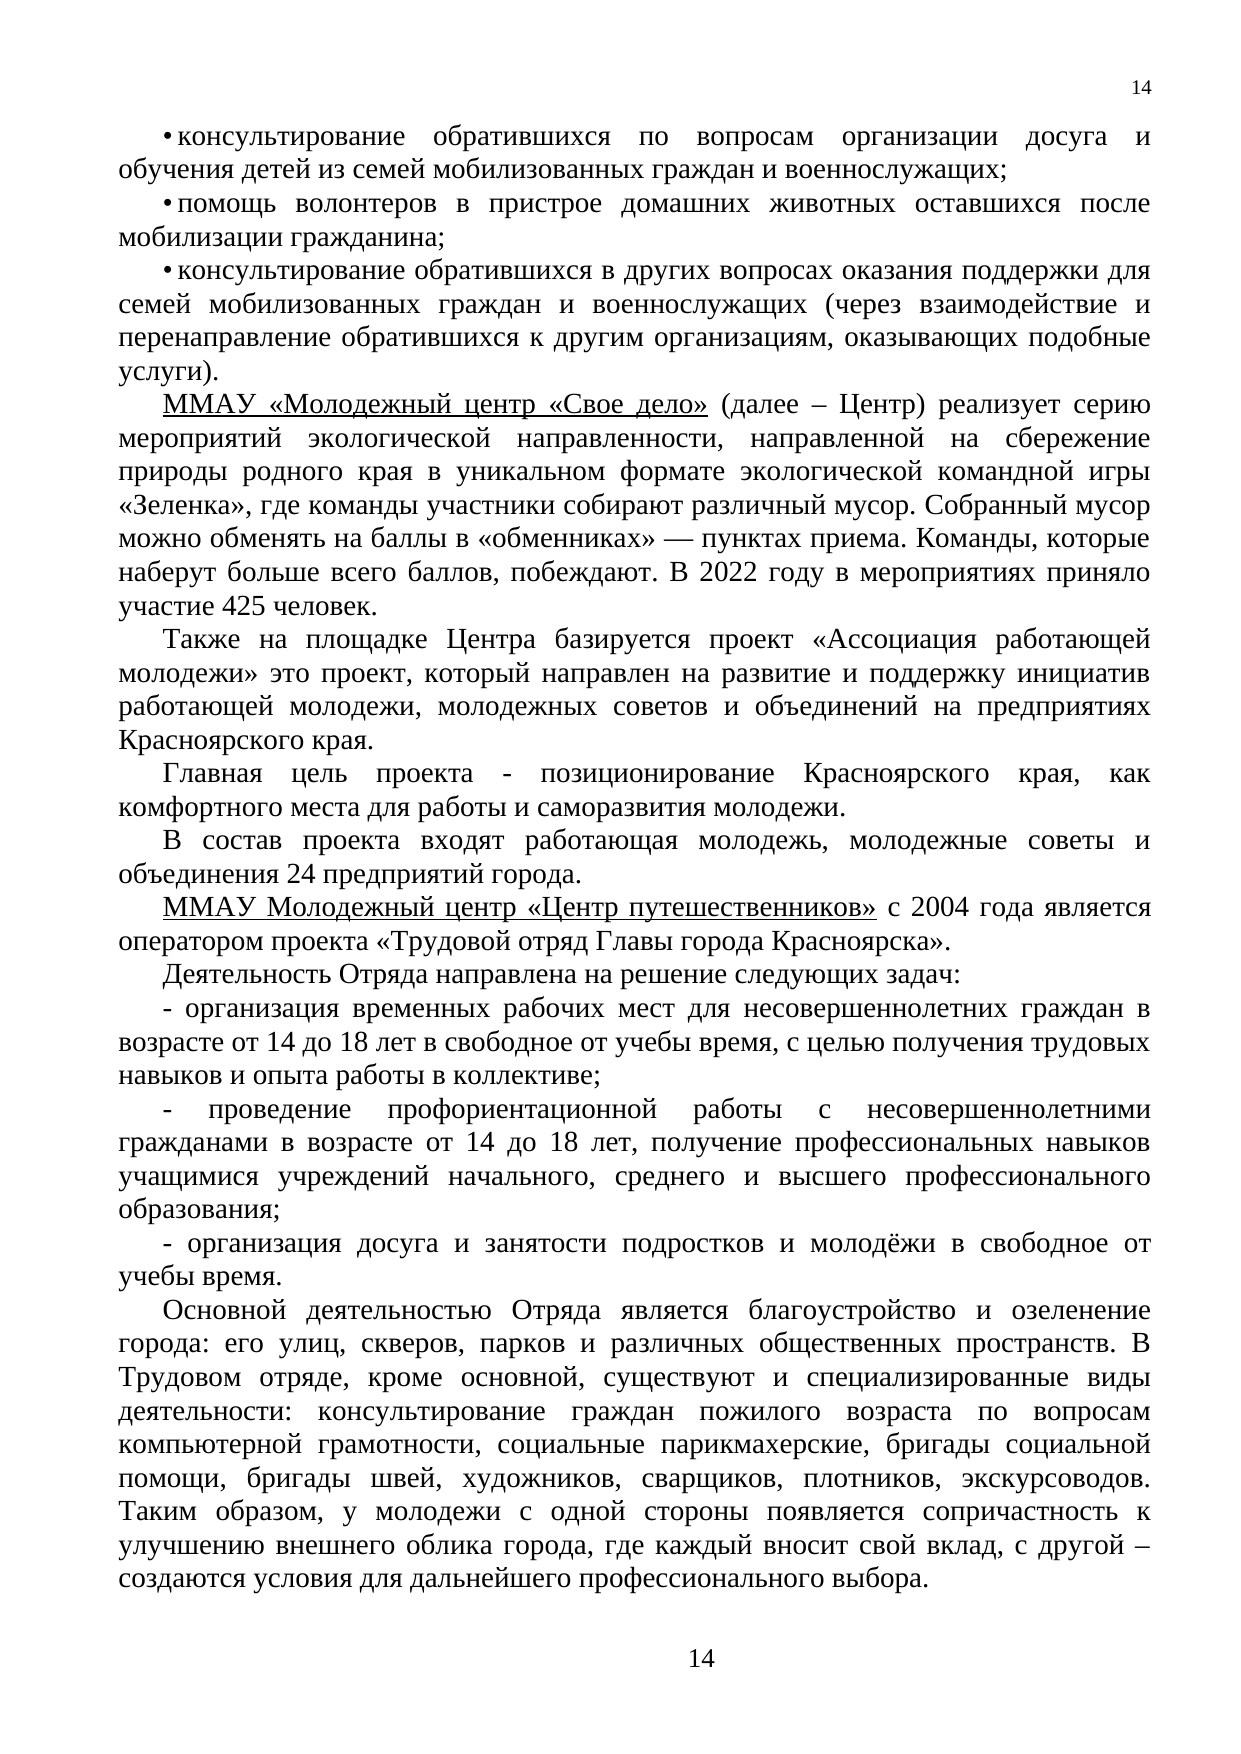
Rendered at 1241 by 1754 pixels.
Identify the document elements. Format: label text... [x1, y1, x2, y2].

text ММАУ «Молодежный центр «Свое дело» (далее – Центр) реализует серию мероприятий экологической направленности, направленной на сбережение природы родного края в уникальном формате экологической командной игры «Зеленка», где команды участники собирают различный мусор. Собранный мусор можно обменять на баллы в «обменниках» — пунктах приема. Команды, которые наберут больше всего баллов, побеждают. В 2022 году в мероприятиях приняло участие 425 человек. [118, 386, 1152, 621]
text ММАУ Молодежный центр «Центр путешественников» с 2004 года является оператором проекта «Трудовой отряд Главы города Красноярска». [118, 889, 1152, 957]
text • помощь волонтеров в пристрое домашних животных оставшихся после мобилизации гражданина; [118, 185, 1152, 252]
text - проведение профориентационной работы с несовершеннолетними гражданами в возрасте от 14 до 18 лет, получение профессиональных навыков учащимися учреждений начального, среднего и высшего профессионального образования; [118, 1091, 1152, 1225]
text Деятельность Отряда направлена на решение следующих задач: [118, 957, 1152, 990]
text В состав проекта входят работающая молодежь, молодежные советы и объединения 24 предприятий города. [118, 822, 1152, 889]
text Также на площадке Центра базируется проект «Ассоциация работающей молодежи» это проект, который направлен на развитие и поддержку инициатив работающей молодежи, молодежных советов и объединений на предприятиях Красноярского края. [118, 621, 1152, 755]
text • консультирование обратившихся по вопросам организации досуга и обучения детей из семей мобилизованных граждан и военнослужащих; [118, 118, 1152, 185]
text • консультирование обратившихся в других вопросах оказания поддержки для семей мобилизованных граждан и военнослужащих (через взаимодействие и перенаправление обратившихся к другим организациям, оказывающих подобные услуги). [118, 252, 1152, 386]
text - организация досуга и занятости подростков и молодёжи в свободное от учебы время. [118, 1225, 1152, 1292]
text Главная цель проекта - позиционирование Красноярского края, как комфортного места для работы и саморазвития молодежи. [118, 755, 1152, 822]
text Основной деятельностью Отряда является благоустройство и озеленение города: его улиц, скверов, парков и различных общественных пространств. В Трудовом отряде, кроме основной, существуют и специализированные виды деятельности: консультирование граждан пожилого возраста по вопросам компьютерной грамотности, социальные парикмахерские, бригады социальной помощи, бригады швей, художников, сварщиков, плотников, экскурсоводов. Таким образом, у молодежи с одной стороны появляется сопричастность к улучшению внешнего облика города, где каждый вносит свой вклад, с другой – создаются условия для дальнейшего профессионального выбора. [118, 1292, 1152, 1594]
text - организация временных рабочих мест для несовершеннолетних граждан в возрасте от 14 до 18 лет в свободное от учебы время, с целью получения трудовых навыков и опыта работы в коллективе; [118, 990, 1152, 1091]
